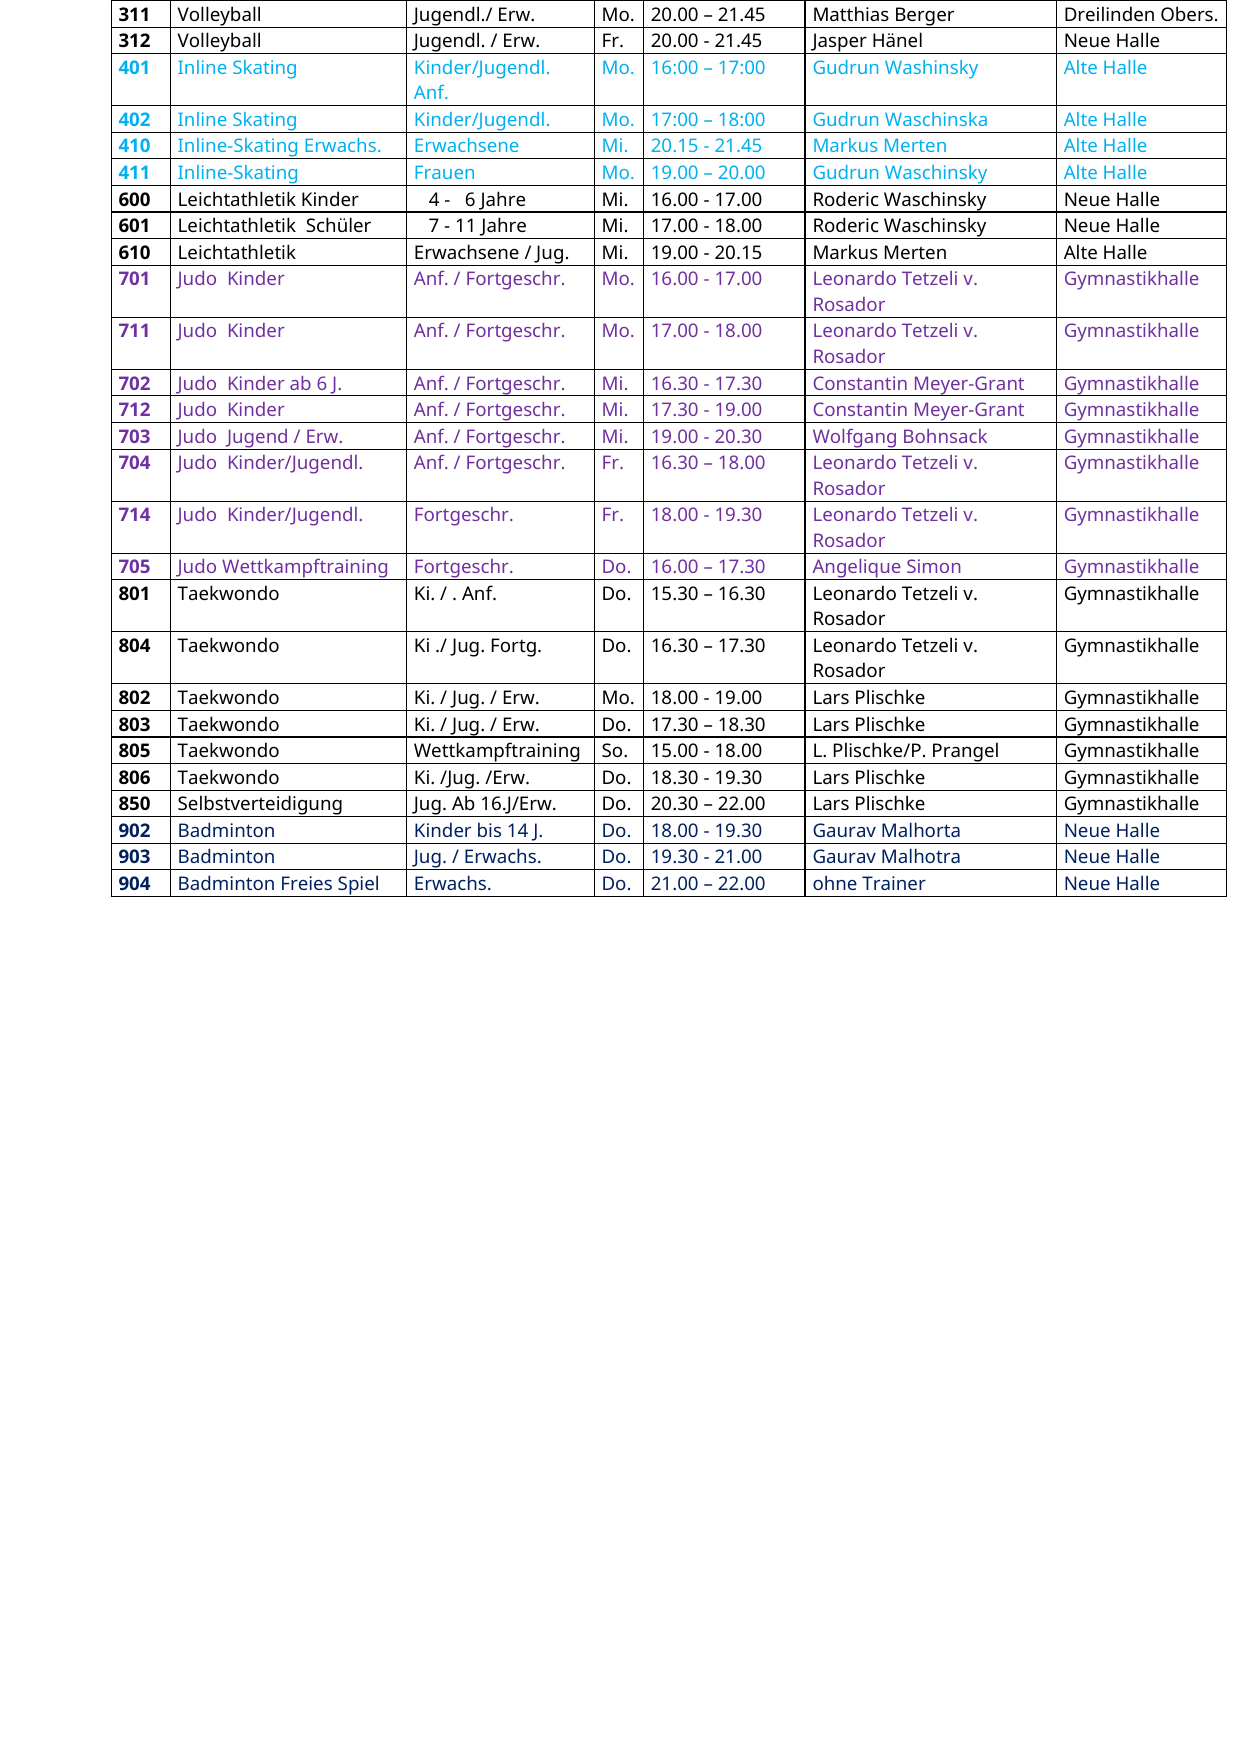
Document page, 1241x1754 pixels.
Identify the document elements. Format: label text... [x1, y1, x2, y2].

table_cell Do. [595, 711, 643, 736]
table_cell Jugendl./ Erw. [407, 1, 594, 27]
table_cell 16.30 – 18.00 [644, 450, 804, 501]
table_cell Lars Plischke [806, 764, 1056, 789]
table_cell Wolfgang Bohnsack [806, 423, 1056, 448]
table_cell Markus Merten [806, 133, 1056, 158]
table_cell 21.00 – 22.00 [644, 870, 804, 896]
table_cell 15.00 - 18.00 [644, 738, 804, 763]
table_cell Fortgeschr. [407, 554, 594, 579]
table_cell Judo Kinder [171, 318, 406, 369]
table_cell Erwachs. [407, 870, 594, 896]
table_cell Do. [595, 791, 643, 816]
table_cell Neue Halle [1057, 213, 1226, 238]
table_cell Mo. [595, 54, 643, 105]
table_cell 17.30 - 19.00 [644, 396, 804, 422]
table_cell Fr. [595, 450, 643, 501]
table_cell 903 [112, 844, 170, 869]
table_cell Mo. [595, 318, 643, 369]
table_cell Taekwondo [171, 764, 406, 789]
table_cell Inline-Skating Erwachs. [171, 133, 406, 158]
table_cell Neue Halle [1057, 28, 1226, 53]
table_cell 402 [112, 106, 170, 132]
table_cell Inline Skating [171, 106, 406, 132]
table_cell Gymnastikhalle [1057, 370, 1226, 395]
table_cell Judo Kinder ab 6 J. [171, 370, 406, 395]
table_cell Gudrun Waschinska [806, 106, 1056, 132]
table_cell Mi. [595, 133, 643, 158]
table_cell Leichtathletik [171, 239, 406, 264]
table_cell Kinder/Jugendl. Anf. [407, 54, 594, 105]
table_cell Lars Plischke [806, 791, 1056, 816]
table_cell Leonardo Tetzeli v. Rosador [806, 450, 1056, 501]
table_cell Gaurav Malhotra [806, 844, 1056, 869]
table_cell Gymnastikhalle [1057, 738, 1226, 763]
table_cell 703 [112, 423, 170, 448]
table_cell Ki. / Jug. / Erw. [407, 684, 594, 710]
table_cell Mi. [595, 396, 643, 422]
table_cell Mi. [595, 213, 643, 238]
table_cell Anf. / Fortgeschr. [407, 396, 594, 422]
table_cell Badminton [171, 844, 406, 869]
table_cell 16.00 - 17.00 [644, 186, 804, 211]
table_cell Taekwondo [171, 580, 406, 631]
table_cell Neue Halle [1057, 186, 1226, 211]
table_cell Mo. [595, 159, 643, 185]
table_cell 16:00 – 17:00 [644, 54, 804, 105]
table_cell Leichtathletik Schüler [171, 213, 406, 238]
table_cell Inline-Skating [171, 159, 406, 185]
table_cell Ki ./ Jug. Fortg. [407, 632, 594, 683]
table_cell 805 [112, 738, 170, 763]
table_cell 20.00 - 21.45 [644, 28, 804, 53]
table_cell 802 [112, 684, 170, 710]
table_cell 16.00 - 17.00 [644, 266, 804, 317]
table_cell Neue Halle [1057, 844, 1226, 869]
table_cell Anf. / Fortgeschr. [407, 423, 594, 448]
table_cell 701 [112, 266, 170, 317]
table_cell Matthias Berger [806, 1, 1056, 27]
table_cell Ki. / . Anf. [407, 580, 594, 631]
table_cell Lars Plischke [806, 684, 1056, 710]
table_cell Fr. [595, 28, 643, 53]
table_cell Do. [595, 817, 643, 843]
table_cell Constantin Meyer-Grant [806, 396, 1056, 422]
table_cell 20.30 – 22.00 [644, 791, 804, 816]
table_cell Erwachsene / Jug. [407, 239, 594, 264]
table_cell Gymnastikhalle [1057, 632, 1226, 683]
table_cell Gymnastikhalle [1057, 791, 1226, 816]
table_cell 711 [112, 318, 170, 369]
table_cell Leichtathletik Kinder [171, 186, 406, 211]
table_cell Frauen [407, 159, 594, 185]
table_cell 600 [112, 186, 170, 211]
table_cell Markus Merten [806, 239, 1056, 264]
table_cell 18.00 - 19.00 [644, 684, 804, 710]
table_cell 705 [112, 554, 170, 579]
table_cell Kinder bis 14 J. [407, 817, 594, 843]
table_cell Gymnastikhalle [1057, 502, 1226, 553]
table_cell Anf. / Fortgeschr. [407, 266, 594, 317]
table_cell Do. [595, 764, 643, 789]
table_cell Neue Halle [1057, 817, 1226, 843]
table_cell Anf. / Fortgeschr. [407, 370, 594, 395]
table_cell 18.00 - 19.30 [644, 817, 804, 843]
table_cell Gymnastikhalle [1057, 396, 1226, 422]
table_cell 16.00 – 17.30 [644, 554, 804, 579]
table_cell Fr. [595, 502, 643, 553]
table_cell Taekwondo [171, 738, 406, 763]
table_cell 410 [112, 133, 170, 158]
table_cell Mo. [595, 266, 643, 317]
table_cell Alte Halle [1057, 54, 1226, 105]
table_cell 902 [112, 817, 170, 843]
table_cell Erwachsene [407, 133, 594, 158]
table_cell Selbstverteidigung [171, 791, 406, 816]
table_cell So. [595, 738, 643, 763]
table_cell Judo Kinder [171, 396, 406, 422]
table_cell 850 [112, 791, 170, 816]
table_cell 904 [112, 870, 170, 896]
table_cell Do. [595, 632, 643, 683]
table_cell Badminton [171, 817, 406, 843]
table_cell Gymnastikhalle [1057, 266, 1226, 317]
table_cell Inline Skating [171, 54, 406, 105]
table_cell Mi. [595, 186, 643, 211]
table_cell Kinder/Jugendl. [407, 106, 594, 132]
table_cell Jugendl. / Erw. [407, 28, 594, 53]
table_cell Judo Jugend / Erw. [171, 423, 406, 448]
table_cell Ki. /Jug. /Erw. [407, 764, 594, 789]
table_cell Alte Halle [1057, 239, 1226, 264]
table_cell 20.00 – 21.45 [644, 1, 804, 27]
table_cell Leonardo Tetzeli v. Rosador [806, 632, 1056, 683]
table_cell Gymnastikhalle [1057, 764, 1226, 789]
table_cell 17:00 – 18:00 [644, 106, 804, 132]
table_cell Judo Kinder/Jugendl. [171, 502, 406, 553]
table_cell Anf. / Fortgeschr. [407, 450, 594, 501]
table_cell L. Plischke/P. Prangel [806, 738, 1056, 763]
table_cell 311 [112, 1, 170, 27]
table_cell Gymnastikhalle [1057, 318, 1226, 369]
table_cell Alte Halle [1057, 133, 1226, 158]
table_cell Volleyball [171, 1, 406, 27]
table_cell Gymnastikhalle [1057, 580, 1226, 631]
table_cell Volleyball [171, 28, 406, 53]
table_cell 801 [112, 580, 170, 631]
table_cell Gudrun Washinsky [806, 54, 1056, 105]
table_cell Leonardo Tetzeli v. Rosador [806, 318, 1056, 369]
table_cell Leonardo Tetzeli v. Rosador [806, 580, 1056, 631]
table_cell Gymnastikhalle [1057, 450, 1226, 501]
table_cell Jug. / Erwachs. [407, 844, 594, 869]
table_cell Judo Kinder [171, 266, 406, 317]
table_cell Mo. [595, 1, 643, 27]
table_cell Neue Halle [1057, 870, 1226, 896]
table_cell 17.00 - 18.00 [644, 213, 804, 238]
table_cell 803 [112, 711, 170, 736]
table_cell Do. [595, 844, 643, 869]
table_cell Mo. [595, 106, 643, 132]
table_cell ohne Trainer [806, 870, 1056, 896]
table_cell 704 [112, 450, 170, 501]
table_cell 401 [112, 54, 170, 105]
table_cell Leonardo Tetzeli v. Rosador [806, 502, 1056, 553]
table_cell 16.30 - 17.30 [644, 370, 804, 395]
table_cell 411 [112, 159, 170, 185]
table_cell Dreilinden Obers. [1057, 1, 1226, 27]
table_cell Roderic Waschinsky [806, 213, 1056, 238]
table_cell 19.00 - 20.30 [644, 423, 804, 448]
table_cell Mi. [595, 370, 643, 395]
table_cell 19.00 – 20.00 [644, 159, 804, 185]
table_cell Jasper Hänel [806, 28, 1056, 53]
table_cell 17.30 – 18.30 [644, 711, 804, 736]
table_cell 16.30 – 17.30 [644, 632, 804, 683]
table_cell 312 [112, 28, 170, 53]
table_cell Gymnastikhalle [1057, 423, 1226, 448]
table_cell Fortgeschr. [407, 502, 594, 553]
table_cell Alte Halle [1057, 106, 1226, 132]
table_cell Jug. Ab 16.J/Erw. [407, 791, 594, 816]
table_cell Gymnastikhalle [1057, 711, 1226, 736]
table_cell Ki. / Jug. / Erw. [407, 711, 594, 736]
table_cell Roderic Waschinsky [806, 186, 1056, 211]
table_cell Mi. [595, 423, 643, 448]
table_cell Gudrun Waschinsky [806, 159, 1056, 185]
table_cell Leonardo Tetzeli v. Rosador [806, 266, 1056, 317]
table_cell Anf. / Fortgeschr. [407, 318, 594, 369]
table_cell Judo Kinder/Jugendl. [171, 450, 406, 501]
table_cell Badminton Freies Spiel [171, 870, 406, 896]
table_cell Lars Plischke [806, 711, 1056, 736]
table_cell 19.00 - 20.15 [644, 239, 804, 264]
table_cell Constantin Meyer-Grant [806, 370, 1056, 395]
table_cell 712 [112, 396, 170, 422]
table_cell 714 [112, 502, 170, 553]
table_cell 15.30 – 16.30 [644, 580, 804, 631]
table_cell 19.30 - 21.00 [644, 844, 804, 869]
table_cell Do. [595, 554, 643, 579]
table_cell Gaurav Malhorta [806, 817, 1056, 843]
table_cell Taekwondo [171, 684, 406, 710]
table_cell Do. [595, 870, 643, 896]
table_cell 804 [112, 632, 170, 683]
table_cell Taekwondo [171, 711, 406, 736]
table_cell Alte Halle [1057, 159, 1226, 185]
table_cell Gymnastikhalle [1057, 554, 1226, 579]
table_cell 806 [112, 764, 170, 789]
table_cell 18.00 - 19.30 [644, 502, 804, 553]
table_cell 702 [112, 370, 170, 395]
table_cell 7 - 11 Jahre [407, 213, 594, 238]
table_cell 18.30 - 19.30 [644, 764, 804, 789]
table_cell 601 [112, 213, 170, 238]
table_cell 17.00 - 18.00 [644, 318, 804, 369]
table_cell Angelique Simon [806, 554, 1056, 579]
table_cell Wettkampftraining [407, 738, 594, 763]
table_cell 610 [112, 239, 170, 264]
table_cell Gymnastikhalle [1057, 684, 1226, 710]
table_cell Mo. [595, 684, 643, 710]
table_cell 20.15 - 21.45 [644, 133, 804, 158]
table_cell Do. [595, 580, 643, 631]
table_cell 4 - 6 Jahre [407, 186, 594, 211]
table_cell Judo Wettkampftraining [171, 554, 406, 579]
table_cell Taekwondo [171, 632, 406, 683]
table_cell Mi. [595, 239, 643, 264]
